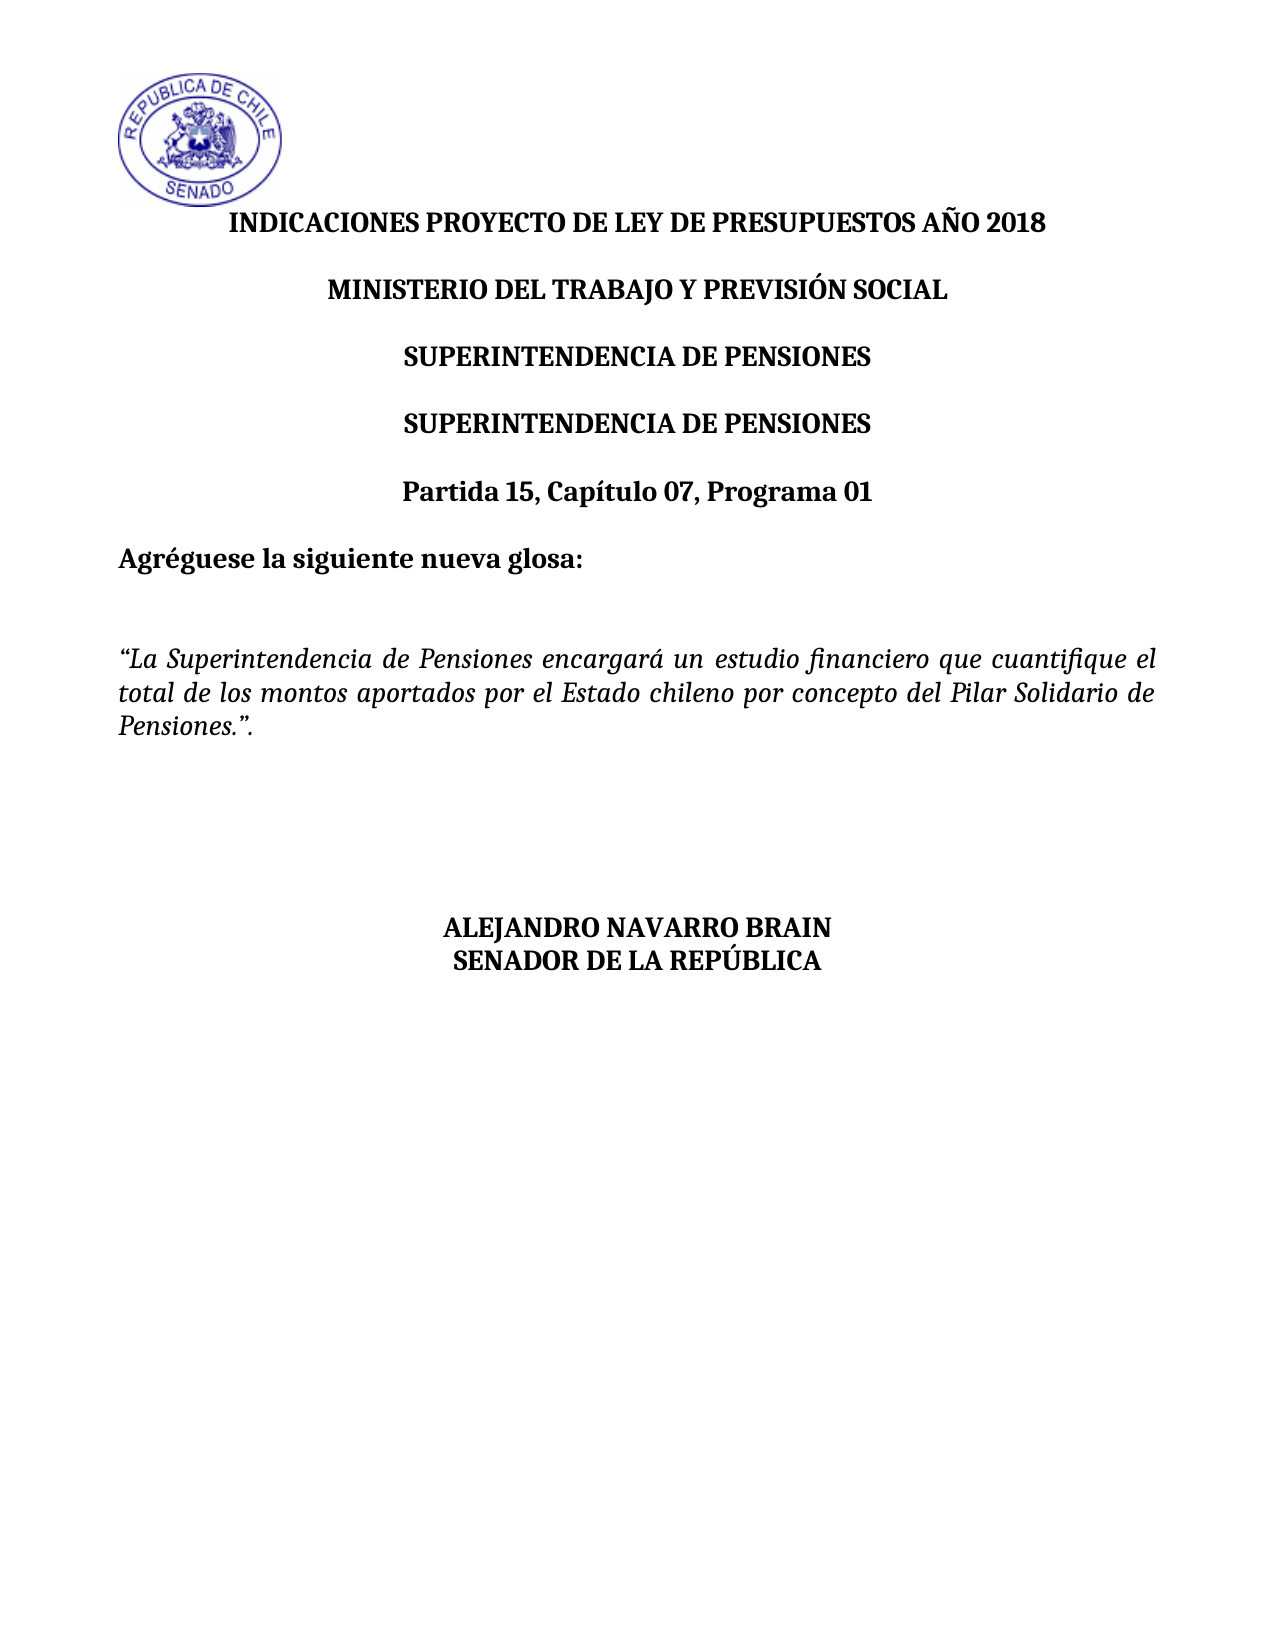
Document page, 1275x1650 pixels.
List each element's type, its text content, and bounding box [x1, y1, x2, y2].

text INDICACIONES PROYECTO DE LEY DE PRESUPUESTOS AÑO 2018 [118, 206, 1157, 240]
text Partida 15, Capítulo 07, Programa 01 [118, 475, 1157, 508]
text SUPERINTENDENCIA DE PENSIONES [118, 341, 1157, 374]
text SENADOR DE LA REPÚBLICA [118, 944, 1157, 978]
text MINISTERIO DEL TRABAJO Y PREVISIÓN SOCIAL [118, 273, 1157, 307]
text “La Superintendencia de Pensiones encargará un estudio financiero que cuantifique el total de los montos aportados por el Estado chileno por concepto del Pilar Solidario de Pensiones.”. [118, 642, 1157, 743]
text Agréguese la siguiente nueva glosa: [118, 542, 1157, 575]
text ALEJANDRO NAVARRO BRAIN [118, 911, 1157, 944]
picture [118, 73, 282, 207]
text SUPERINTENDENCIA DE PENSIONES [118, 408, 1157, 441]
